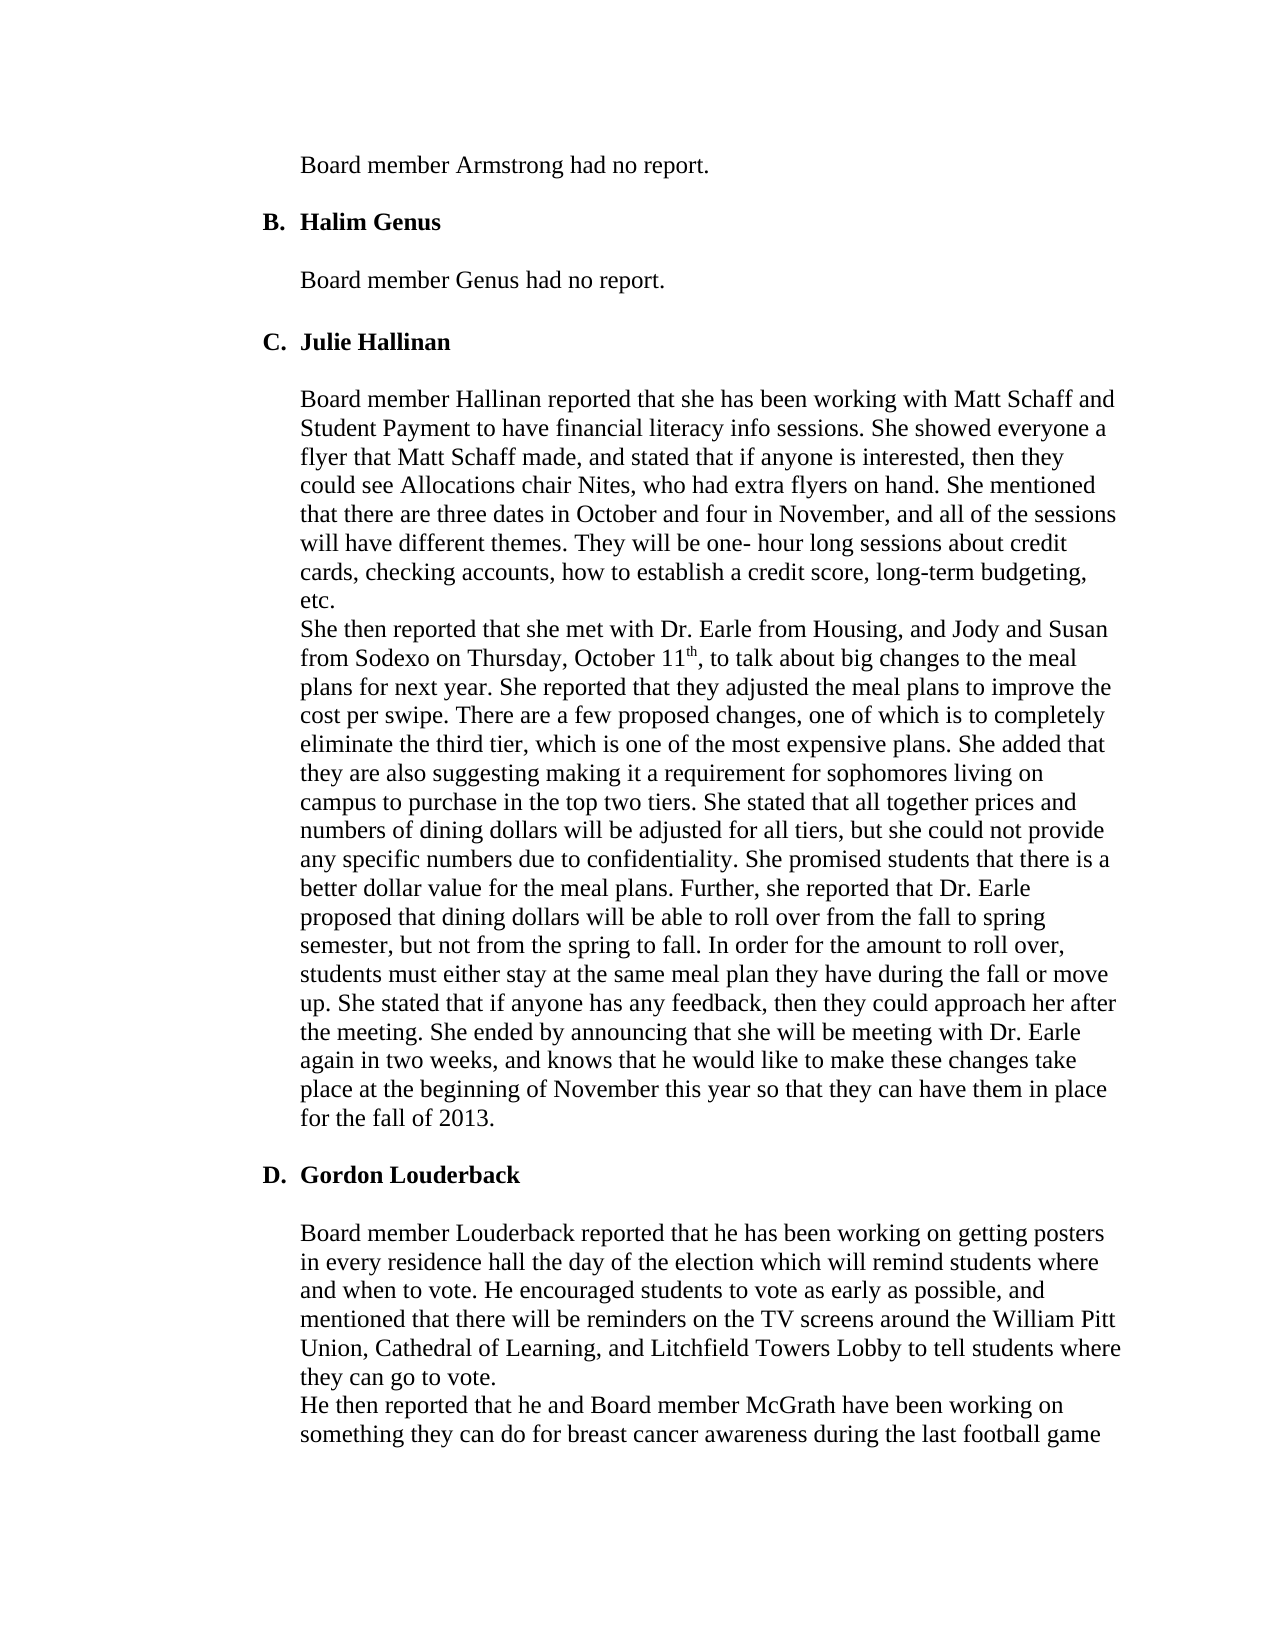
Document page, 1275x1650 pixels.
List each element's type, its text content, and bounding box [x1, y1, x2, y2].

text She then reported that she met with Dr. Earle from Housing, and Jody and Susan from Sodexo on Thursday, October 11th, to talk about big changes to the meal plans for next year. She reported that they adjusted the meal plans to improve the cost per swipe. There are a few proposed changes, one of which is to completely eliminate the third tier, which is one of the most expensive plans. She added that they are also suggesting making it a requirement for sophomores living on campus to purchase in the top two tiers. She stated that all together prices and numbers of dining dollars will be adjusted for all tiers, but she could not provide any specific numbers due to confidentiality. She promised students that there is a better dollar value for the meal plans. Further, she reported that Dr. Earle proposed that dining dollars will be able to roll over from the fall to spring semester, but not from the spring to fall. In order for the amount to roll over, students must either stay at the same meal plan they have during the fall or move up. She stated that if anyone has any feedback, then they could approach her after the meeting. She ended by announcing that she will be meeting with Dr. Earle again in two weeks, and knows that he would like to make these changes take place at the beginning of November this year so that they can have them in place for the fall of 2013. [300, 614, 1125, 1132]
list Halim Genus [262, 207, 1125, 236]
text Board member Louderback reported that he has been working on getting posters in every residence hall the day of the election which will remind students where and when to vote. He encouraged students to vote as early as possible, and mentioned that there will be reminders on the TV screens around the William Pitt Union, Cathedral of Learning, and Litchfield Towers Lobby to tell students where they can go to vote. [300, 1218, 1125, 1391]
text Board member Genus had no report. [300, 265, 1125, 294]
list Board member Armstrong had no report. [300, 150, 1125, 179]
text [300, 1391, 1125, 1448]
list Gordon Louderback [262, 1161, 1125, 1189]
text Board member Hallinan reported that she has been working with Matt Schaff and Student Payment to have financial literacy info sessions. She showed everyone a flyer that Matt Schaff made, and stated that if anyone is interested, then they could see Allocations chair Nites, who had extra flyers on hand. She mentioned that there are three dates in October and four in November, and all of the sessions will have different themes. They will be one- hour long sessions about credit cards, checking accounts, how to establish a credit score, long-term budgeting, etc. [300, 384, 1125, 614]
list Julie Hallinan [262, 327, 1125, 356]
